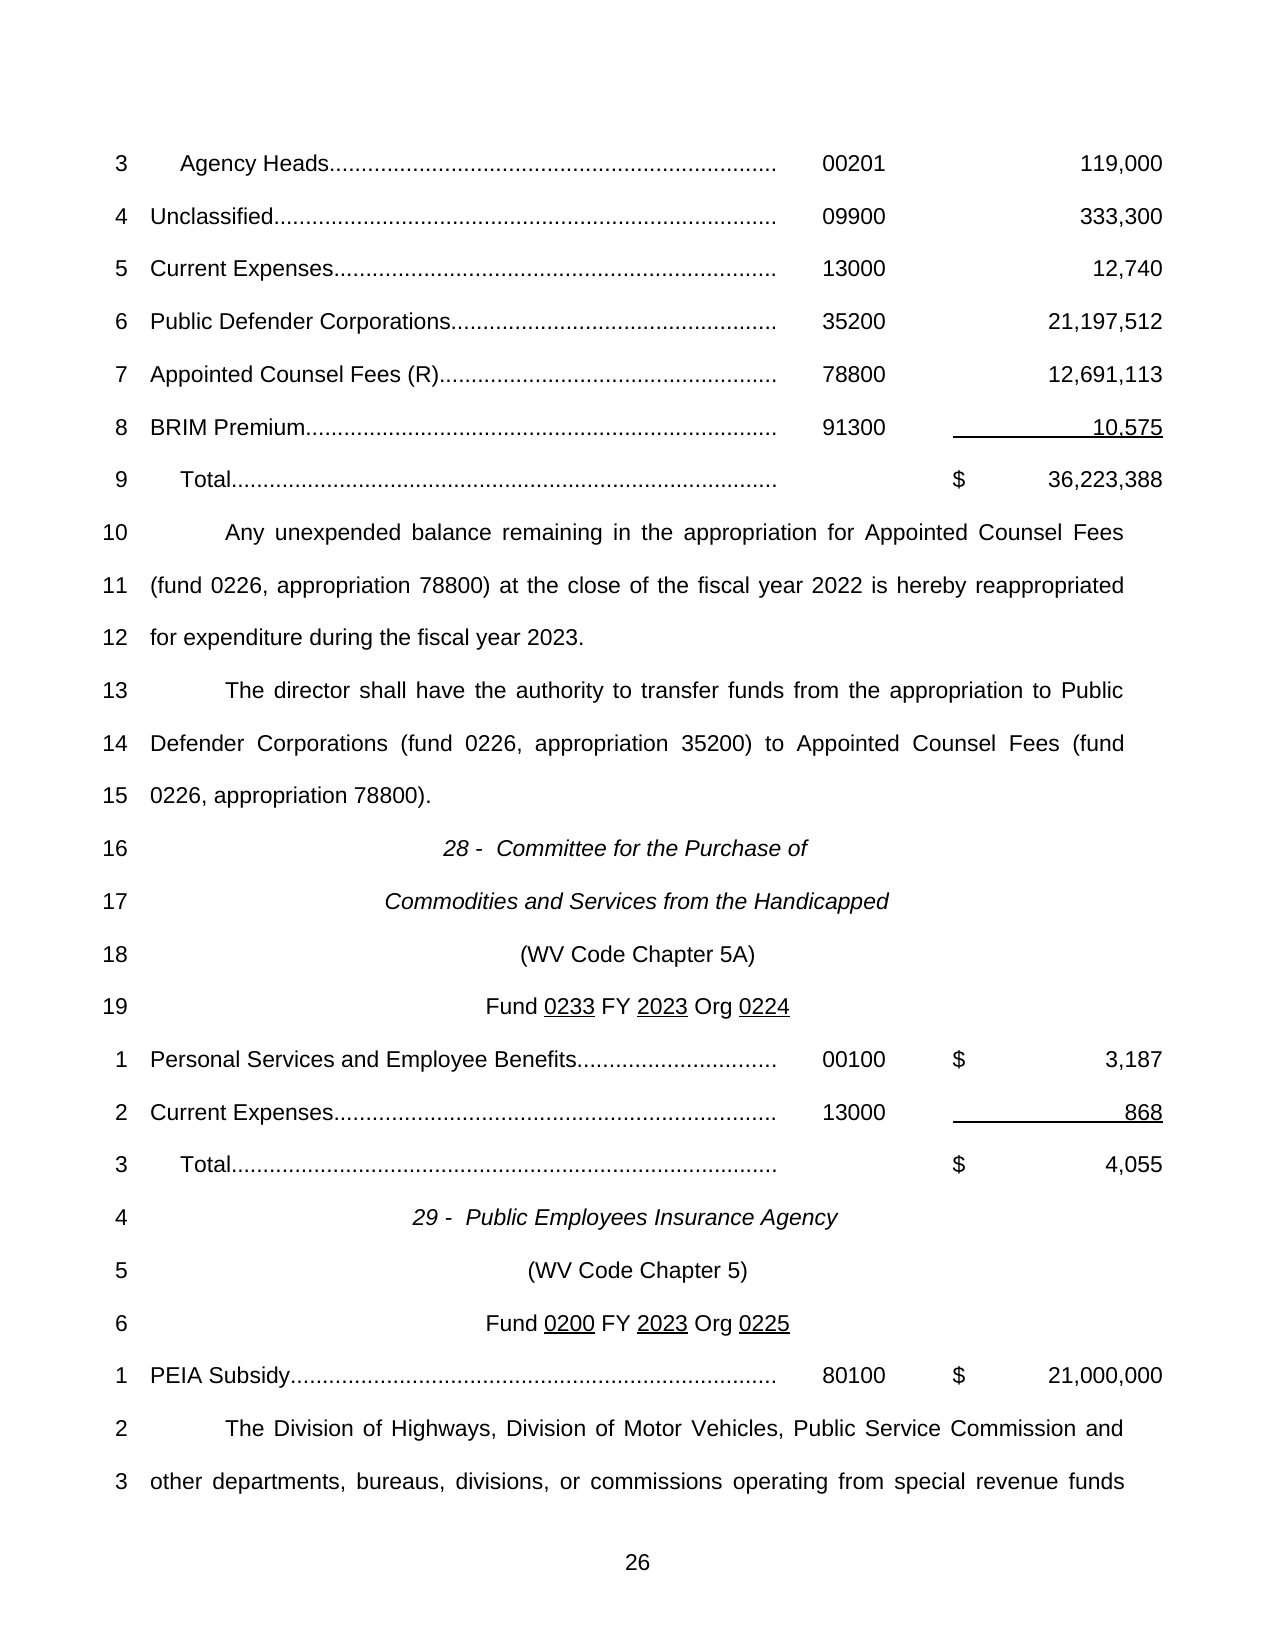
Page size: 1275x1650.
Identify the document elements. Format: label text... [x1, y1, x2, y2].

list Public Employees Insurance Agency [150, 1204, 1125, 1231]
text The director shall have the authority to transfer funds from the appropriation to Public Defender Corporations (fund 0226, appropriation 35200) to Appointed Counsel Fees (fund 0226, appropriation 78800). [150, 677, 1125, 809]
text Any unexpended balance remaining in the appropriation for Appointed Counsel Fees (fund 0226, appropriation 78800) at the close of the fiscal year 2022 is hereby reappropriated for expenditure during the fiscal year 2023. [150, 519, 1125, 651]
text Fund 0200 FY 2023 Org 0225 [150, 1309, 1125, 1336]
text Current Expenses 13000 12,740 [150, 255, 1125, 282]
text Total $ 36,223,388 [150, 466, 1125, 493]
text (WV Code Chapter 5) [150, 1257, 1125, 1283]
list Committee for the Purchase of [150, 835, 1125, 862]
text Appointed Counsel Fees (R) 78800 12,691,113 [150, 361, 1125, 387]
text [150, 1415, 1125, 1494]
text Current Expenses 13000 868 [150, 1099, 1125, 1125]
text BRIM Premium 91300 10,575 [150, 413, 1125, 440]
text Fund 0233 FY 2023 Org 0224 [150, 993, 1125, 1020]
text Personal Services and Employee Benefits 00100 $ 3,187 [150, 1046, 1125, 1072]
text Total $ 4,055 [150, 1151, 1125, 1178]
text PEIA Subsidy 80100 $ 21,000,000 [150, 1362, 1125, 1389]
text Commodities and Services from the Handicapped [150, 888, 1125, 914]
text (WV Code Chapter 5A) [150, 941, 1125, 967]
text Public Defender Corporations 35200 21,197,512 [150, 308, 1125, 334]
text Agency Heads 00201 119,000 [150, 150, 1125, 176]
text Unclassified 09900 333,300 [150, 203, 1125, 229]
